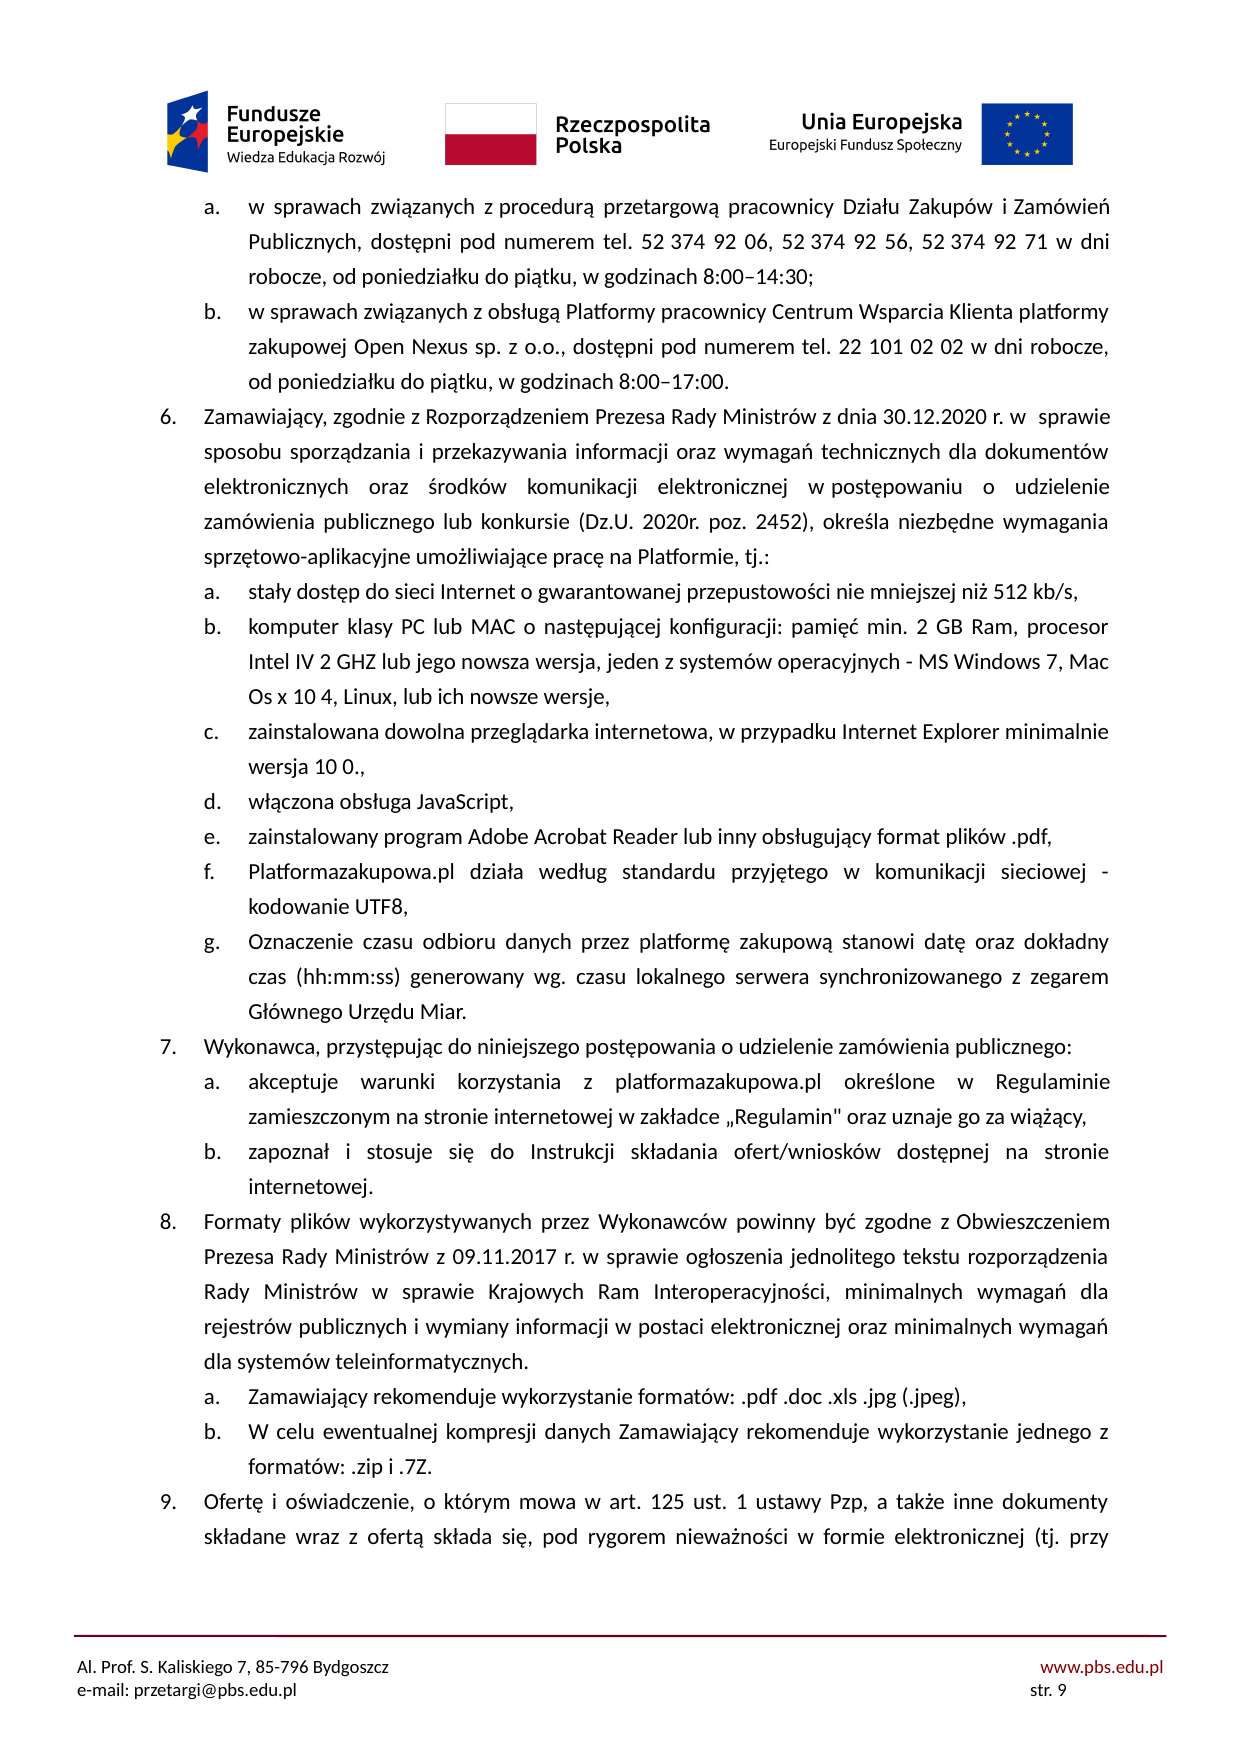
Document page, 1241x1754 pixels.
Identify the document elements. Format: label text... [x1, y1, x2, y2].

picture [147, 70, 1093, 193]
list Oznaczenie czasu odbioru danych przez platformę zakupową stanowi datę oraz dokładny czas (hh:mm:ss) generowany wg. czasu lokalnego serwera synchronizowanego z zegarem Głównego Urzędu Miar. [204, 927, 1110, 1025]
list zainstalowany program Adobe Acrobat Reader lub inny obsługujący format plików .pdf, [204, 822, 1110, 850]
list zainstalowana dowolna przeglądarka internetowa, w przypadku Internet Explorer minimalnie wersja 10 0., [204, 717, 1110, 780]
list Zamawiający rekomenduje wykorzystanie formatów: .pdf .doc .xls .jpg (.jpeg), [204, 1382, 1110, 1410]
list zapoznał i stosuje się do Instrukcji składania ofert/wniosków dostępnej na stronie internetowej. [204, 1137, 1110, 1200]
list w sprawach związanych z procedurą przetargową pracownicy Działu Zakupów i Zamówień Publicznych, dostępni pod numerem tel. 52 374 92 06, 52 374 92 56, 52 374 92 71 w dni robocze, od poniedziałku do piątku, w godzinach 8:00–14:30; [204, 192, 1110, 290]
list Formaty plików wykorzystywanych przez Wykonawców powinny być zgodne z Obwieszczeniem Prezesa Rady Ministrów z 09.11.2017 r. w sprawie ogłoszenia jednolitego tekstu rozporządzenia Rady Ministrów w sprawie Krajowych Ram Interoperacyjności, minimalnych wymagań dla rejestrów publicznych i wymiany informacji w postaci elektronicznej oraz minimalnych wymagań dla systemów teleinformatycznych. [159, 1207, 1110, 1375]
list w sprawach związanych z obsługą Platformy pracownicy Centrum Wsparcia Klienta platformy zakupowej Open Nexus sp. z o.o., dostępni pod numerem tel. 22 101 02 02 w dni robocze, od poniedziałku do piątku, w godzinach 8:00–17:00. [204, 297, 1110, 395]
list włączona obsługa JavaScript, [204, 787, 1110, 815]
list Zamawiający, zgodnie z Rozporządzeniem Prezesa Rady Ministrów z dnia 30.12.2020 r. w sprawie sposobu sporządzania i przekazywania informacji oraz wymagań technicznych dla dokumentów elektronicznych oraz środków komunikacji elektronicznej w postępowaniu o udzielenie zamówienia publicznego lub konkursie (Dz.U. 2020r. poz. 2452), określa niezbędne wymagania sprzętowo-aplikacyjne umożliwiające pracę na Platformie, tj.: [159, 402, 1110, 570]
list komputer klasy PC lub MAC o następującej konfiguracji: pamięć min. 2 GB Ram, procesor Intel IV 2 GHZ lub jego nowsza wersja, jeden z systemów operacyjnych - MS Windows 7, Mac Os x 10 4, Linux, lub ich nowsze wersje, [204, 612, 1110, 710]
list Wykonawca, przystępując do niniejszego postępowania o udzielenie zamówienia publicznego: [159, 1032, 1110, 1060]
list Platformazakupowa.pl działa według standardu przyjętego w komunikacji sieciowej - kodowanie UTF8, [204, 857, 1110, 920]
list W celu ewentualnej kompresji danych Zamawiający rekomenduje wykorzystanie jednego z formatów: .zip i .7Z. [204, 1417, 1110, 1480]
list akceptuje warunki korzystania z platformazakupowa.pl określone w Regulaminie zamieszczonym na stronie internetowej w zakładce „Regulamin" oraz uznaje go za wiążący, [204, 1067, 1110, 1130]
list stały dostęp do sieci Internet o gwarantowanej przepustowości nie mniejszej niż 512 kb/s, [204, 577, 1110, 605]
